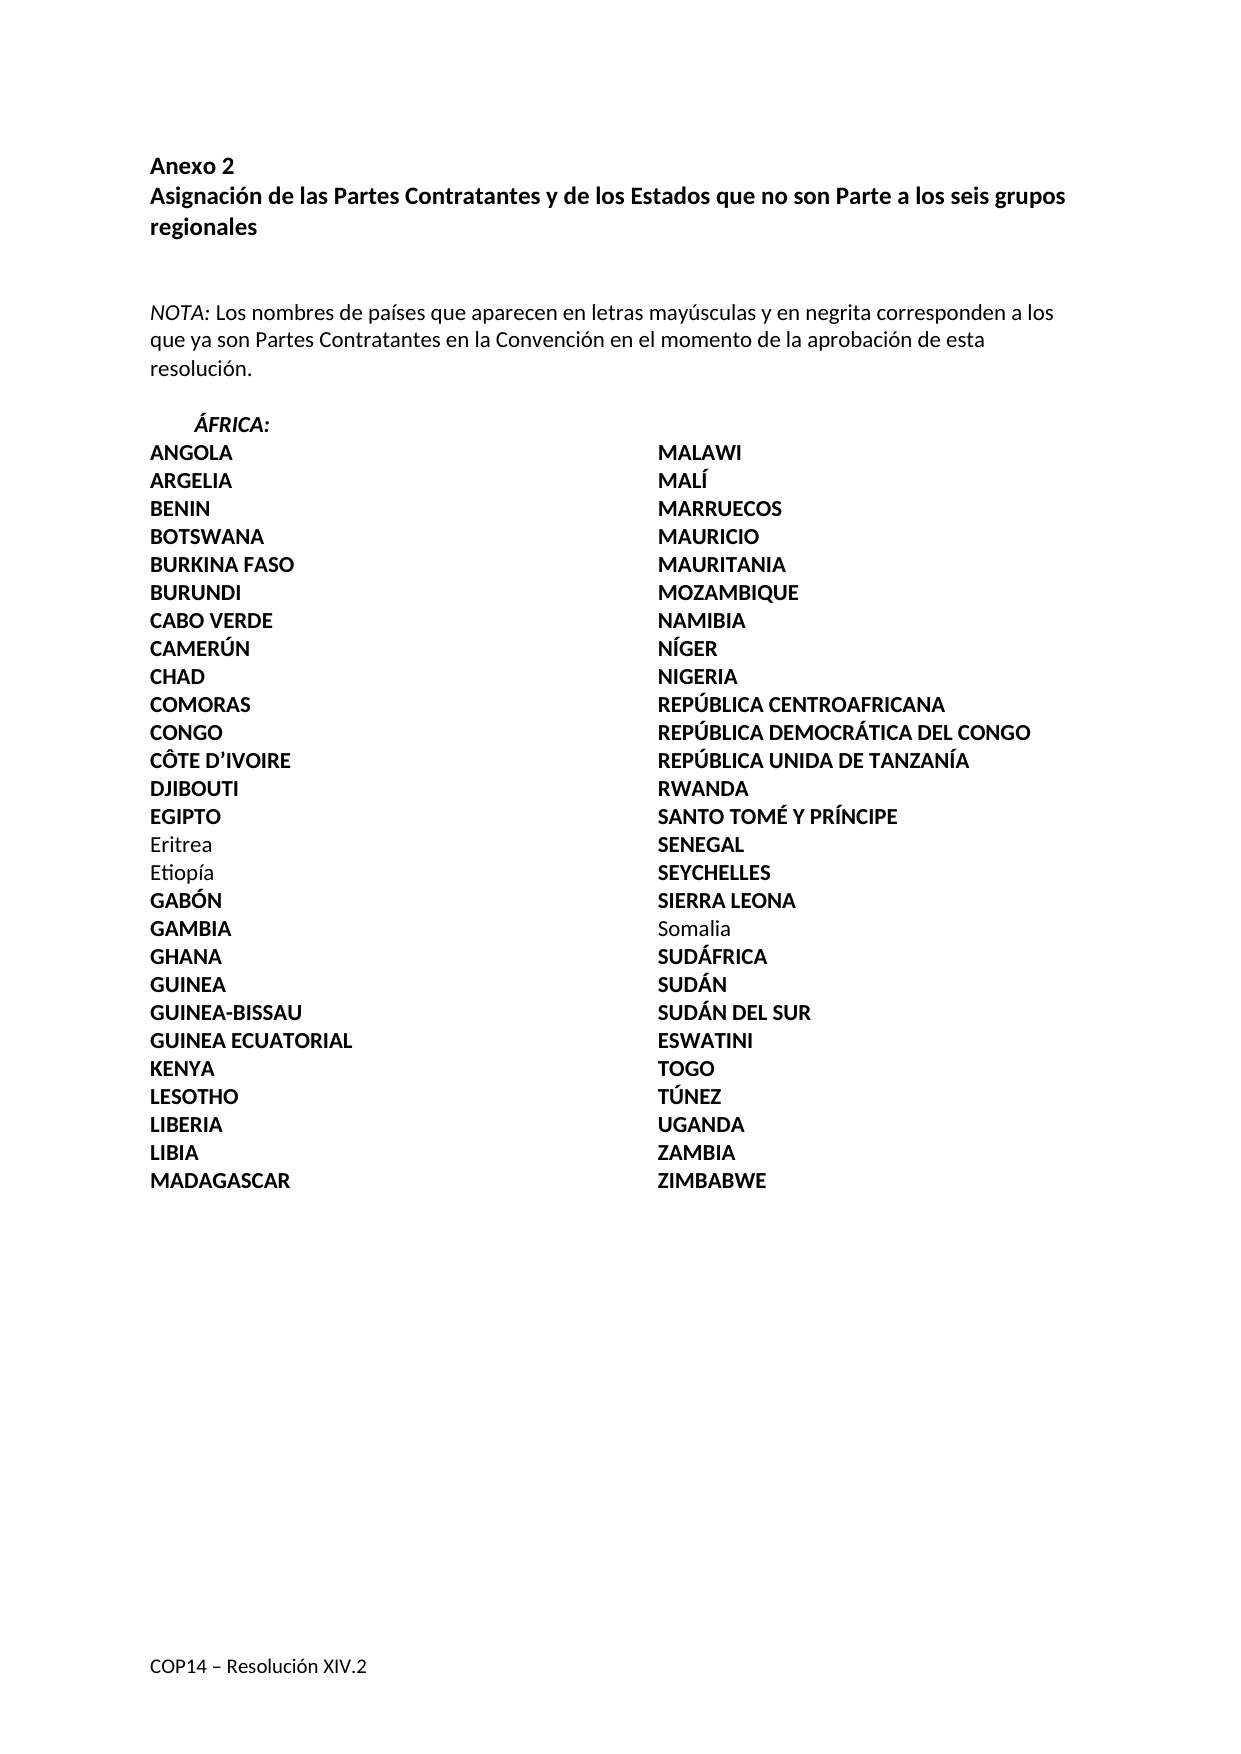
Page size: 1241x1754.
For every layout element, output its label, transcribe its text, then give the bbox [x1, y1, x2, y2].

text REPÚBLICA CENTROAFRICANA [658, 690, 1090, 718]
text KENYA [150, 1054, 583, 1082]
text BURUNDI [150, 578, 583, 606]
text MARRUECOS [658, 494, 1090, 522]
text ZIMBABWE [658, 1166, 1090, 1194]
text Anexo 2 [150, 150, 1090, 181]
text COMORAS [150, 690, 583, 718]
text ÁFRICA: [150, 410, 583, 438]
text SANTO TOMÉ Y PRÍNCIPE [658, 802, 1090, 830]
text MOZAMBIQUE [658, 578, 1090, 606]
text GUINEA-BISSAU [150, 998, 583, 1026]
text Etiopía [150, 858, 583, 886]
text CAMERÚN [150, 634, 583, 662]
text Eritrea [150, 830, 583, 858]
text CABO VERDE [150, 606, 583, 634]
text CHAD [150, 662, 583, 690]
text REPÚBLICA DEMOCRÁTICA DEL CONGO [658, 718, 1090, 746]
text TOGO [658, 1054, 1090, 1082]
text Asignación de las Partes Contratantes y de los Estados que no son Parte a los seis grupos regionales [150, 181, 1090, 242]
text GAMBIA [150, 914, 583, 942]
text NOTA: Los nombres de países que aparecen en letras mayúsculas y en negrita corresponden a los que ya son Partes Contratantes en la Convención en el momento de la aprobación de esta resolución. [150, 298, 1090, 382]
text GABÓN [150, 886, 583, 914]
text NÍGER [658, 634, 1090, 662]
text RWANDA [658, 774, 1090, 802]
text NIGERIA [658, 662, 1090, 690]
text MAURICIO [658, 522, 1090, 550]
text NAMIBIA [658, 606, 1090, 634]
text ANGOLA [150, 438, 583, 466]
text UGANDA [658, 1110, 1090, 1138]
text MAURITANIA [658, 550, 1090, 578]
text SEYCHELLES [658, 858, 1090, 886]
text SUDÁFRICA [658, 942, 1090, 970]
text GHANA [150, 942, 583, 970]
text Somalia [658, 914, 1090, 942]
text LESOTHO [150, 1082, 583, 1110]
text MADAGASCAR [150, 1166, 583, 1194]
text LIBIA [150, 1138, 583, 1166]
text CÔTE D’IVOIRE [150, 746, 583, 774]
text LIBERIA [150, 1110, 583, 1138]
text TÚNEZ [658, 1082, 1090, 1110]
text SIERRA LEONA [658, 886, 1090, 914]
text ZAMBIA [658, 1138, 1090, 1166]
text CONGO [150, 718, 583, 746]
text REPÚBLICA UNIDA DE TANZANÍA [658, 746, 1090, 774]
text SENEGAL [658, 830, 1090, 858]
text BOTSWANA [150, 522, 583, 550]
text ESWATINI [658, 1026, 1090, 1054]
text GUINEA [150, 970, 583, 998]
text BENIN [150, 494, 583, 522]
text EGIPTO [150, 802, 583, 830]
text BURKINA FASO [150, 550, 583, 578]
text SUDÁN [658, 970, 1090, 998]
text MALÍ [658, 466, 1090, 494]
text SUDÁN DEL SUR [658, 998, 1090, 1026]
text DJIBOUTI [150, 774, 583, 802]
text MALAWI [658, 438, 1090, 466]
text ARGELIA [150, 466, 583, 494]
text GUINEA ECUATORIAL [150, 1026, 583, 1054]
